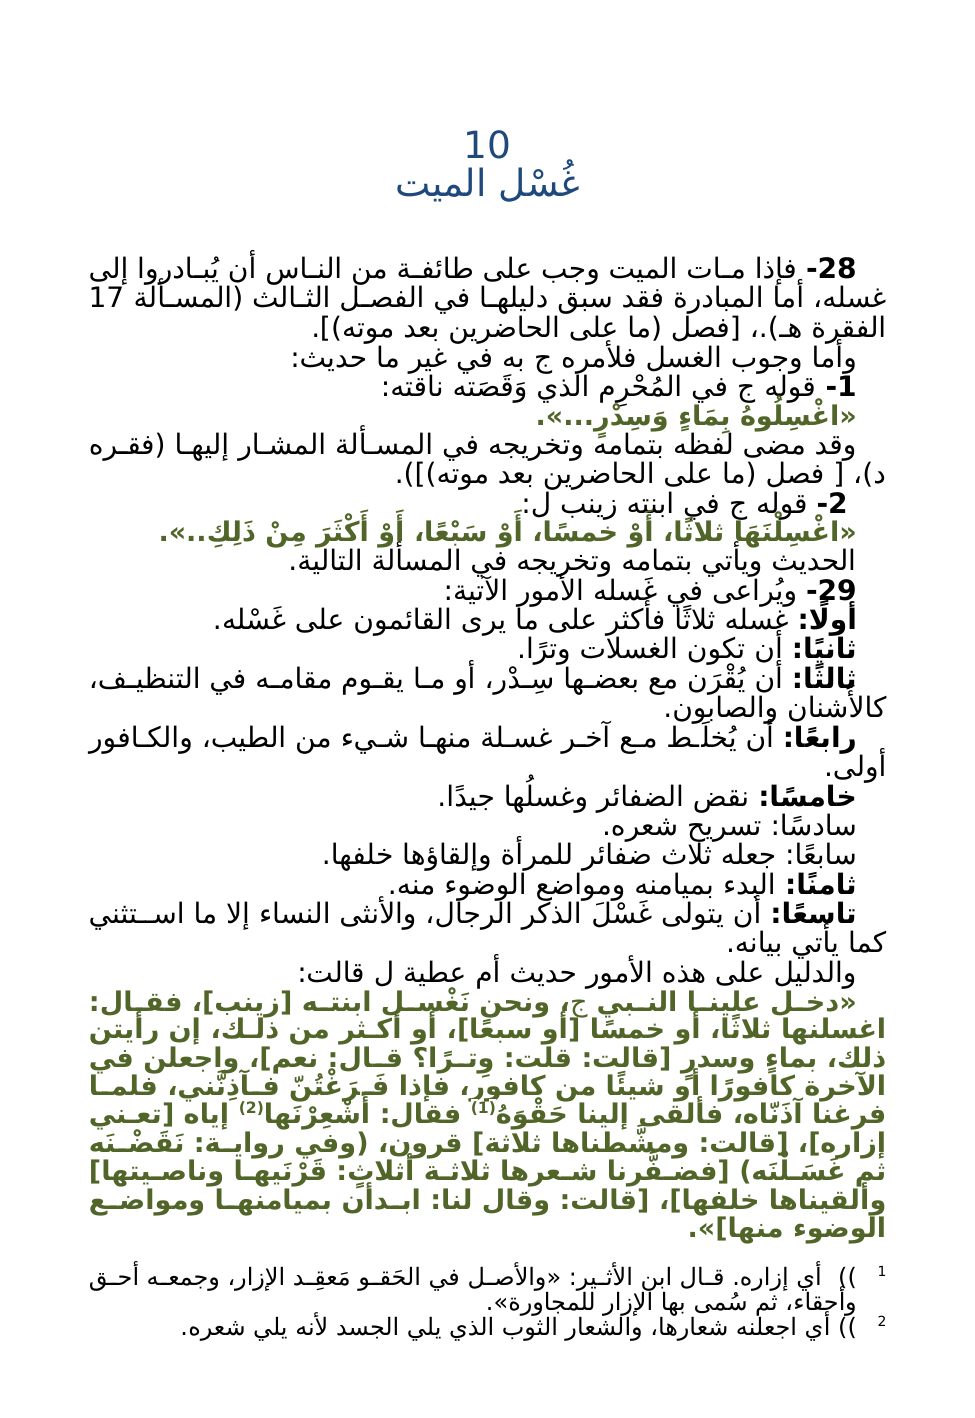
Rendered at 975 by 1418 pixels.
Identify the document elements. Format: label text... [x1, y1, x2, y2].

text تاسعًا: أن يتولى غَسْلَ الذكر الرجال، والأنثى النساء إلا ما استثني كما يأتي بيانه. [89, 900, 886, 959]
text «دخل علينا النبي ج، ونحن نَغْسل ابنته [زينب]، فقال: اغسلنها ثلاثًا، أو خمسًا [أو سبعًا]، أو أكثر من ذلك، إن رأيتن ذلك، بماءٍ وسدرٍ [قالت: قلت: وِترًا؟ قال: نعم]، واجعلن في الآخرة كافورًا أو شيئًا من كافور، فإذا فَرَغْتُنّ فآذِنَّني، فلما فرغنا آذَنّاه، فألقى إلينا حَقْوَهُ() فقال: أَشْعِرْنَها() إياه [تعني إزاره]، [قالت: ومشَّطناها ثلاثة] قرون، (وفي رواية: نَقَضْنَه ثم غَسَلْنَه) [فضفَّرنا شعرها ثلاثة أثلاثٍ: قَرْنَيها وناصيتها] وألقيناها خلفها]، [قالت: وقال لنا: ابدأن بميامنها ومواضع الوضوء منها]». [89, 988, 886, 1244]
text 1- قوله ج في المُحْرِم الذي وَقَصَته ناقته: [89, 373, 886, 402]
text وقد مضى لفظه بتمامه وتخريجه في المسألة المشار إليها (فقره د)، [ فصل (ما على الحاضرين بعد موته)]). [89, 431, 886, 490]
text وأما وجوب الغسل فلأمره ج به في غير ما حديث: [89, 344, 886, 373]
text 29- ويُراعى في غَسله الأمور الآتية: [89, 577, 886, 606]
text سادسًا: تسريح شعره. [89, 812, 886, 841]
text رابعًا: أن يُخلَط مع آخر غسلة منها شيء من الطيب، والكافور أولى. [89, 724, 886, 783]
text ثانيًا: أن تكون الغسلات وترًا. [89, 636, 886, 665]
text 28- فإذا مات الميت وجب على طائفة من الناس أن يُبادروا إلى غسله، أما المبادرة فقد سبق دليلها في الفصل الثالث (المسألة 17 الفقرة هـ).، [فصل (ما على الحاضرين بعد موته)]. [89, 255, 886, 344]
text والدليل على هذه الأمور حديث أم عطية ل قالت: [89, 959, 886, 988]
text سابعًا: جعله ثلاث ضفائر للمرأة وإلقاؤها خلفها. [89, 841, 886, 871]
text أولًا: غسله ثلاثًا فأكثر على ما يرى القائمون على غَسْله. [89, 606, 886, 636]
text ثامنًا: البدء بميامنه ومواضع الوضوء منه. [89, 871, 886, 900]
text خامسًا: نقض الضفائر وغسلُها جيدًا. [89, 783, 886, 812]
text «اغْسِلُوهُ بِمَاءٍ وَسِدْرٍ...». [89, 402, 886, 431]
text ثالثًا: أن يُقْرَن مع بعضها سِدْر، أو ما يقوم مقامه في التنظيف، كالأُشنان والصابون. [89, 665, 886, 724]
text 2- قوله ج في ابنته زينب ل: [89, 490, 886, 519]
text الحديث ويأتي بتمامه وتخريجه في المسألة التالية. [89, 547, 886, 577]
text «اغْسِلْنَهَا ثلاثًا، أَوْ خمسًا، أَوْ سَبْعًا، أَوْ أَكْثَرَ مِنْ ذَلِكِ..». [398, 519, 738, 547]
text 10 غُسْل الميت [89, 127, 886, 205]
text «اغْسِلْنَهَا ثلاثًا، أَوْ خمسًا، أَوْ سَبْعًا، أَوْ أَكْثَرَ مِنْ ذَلِكِ..». [89, 519, 398, 547]
